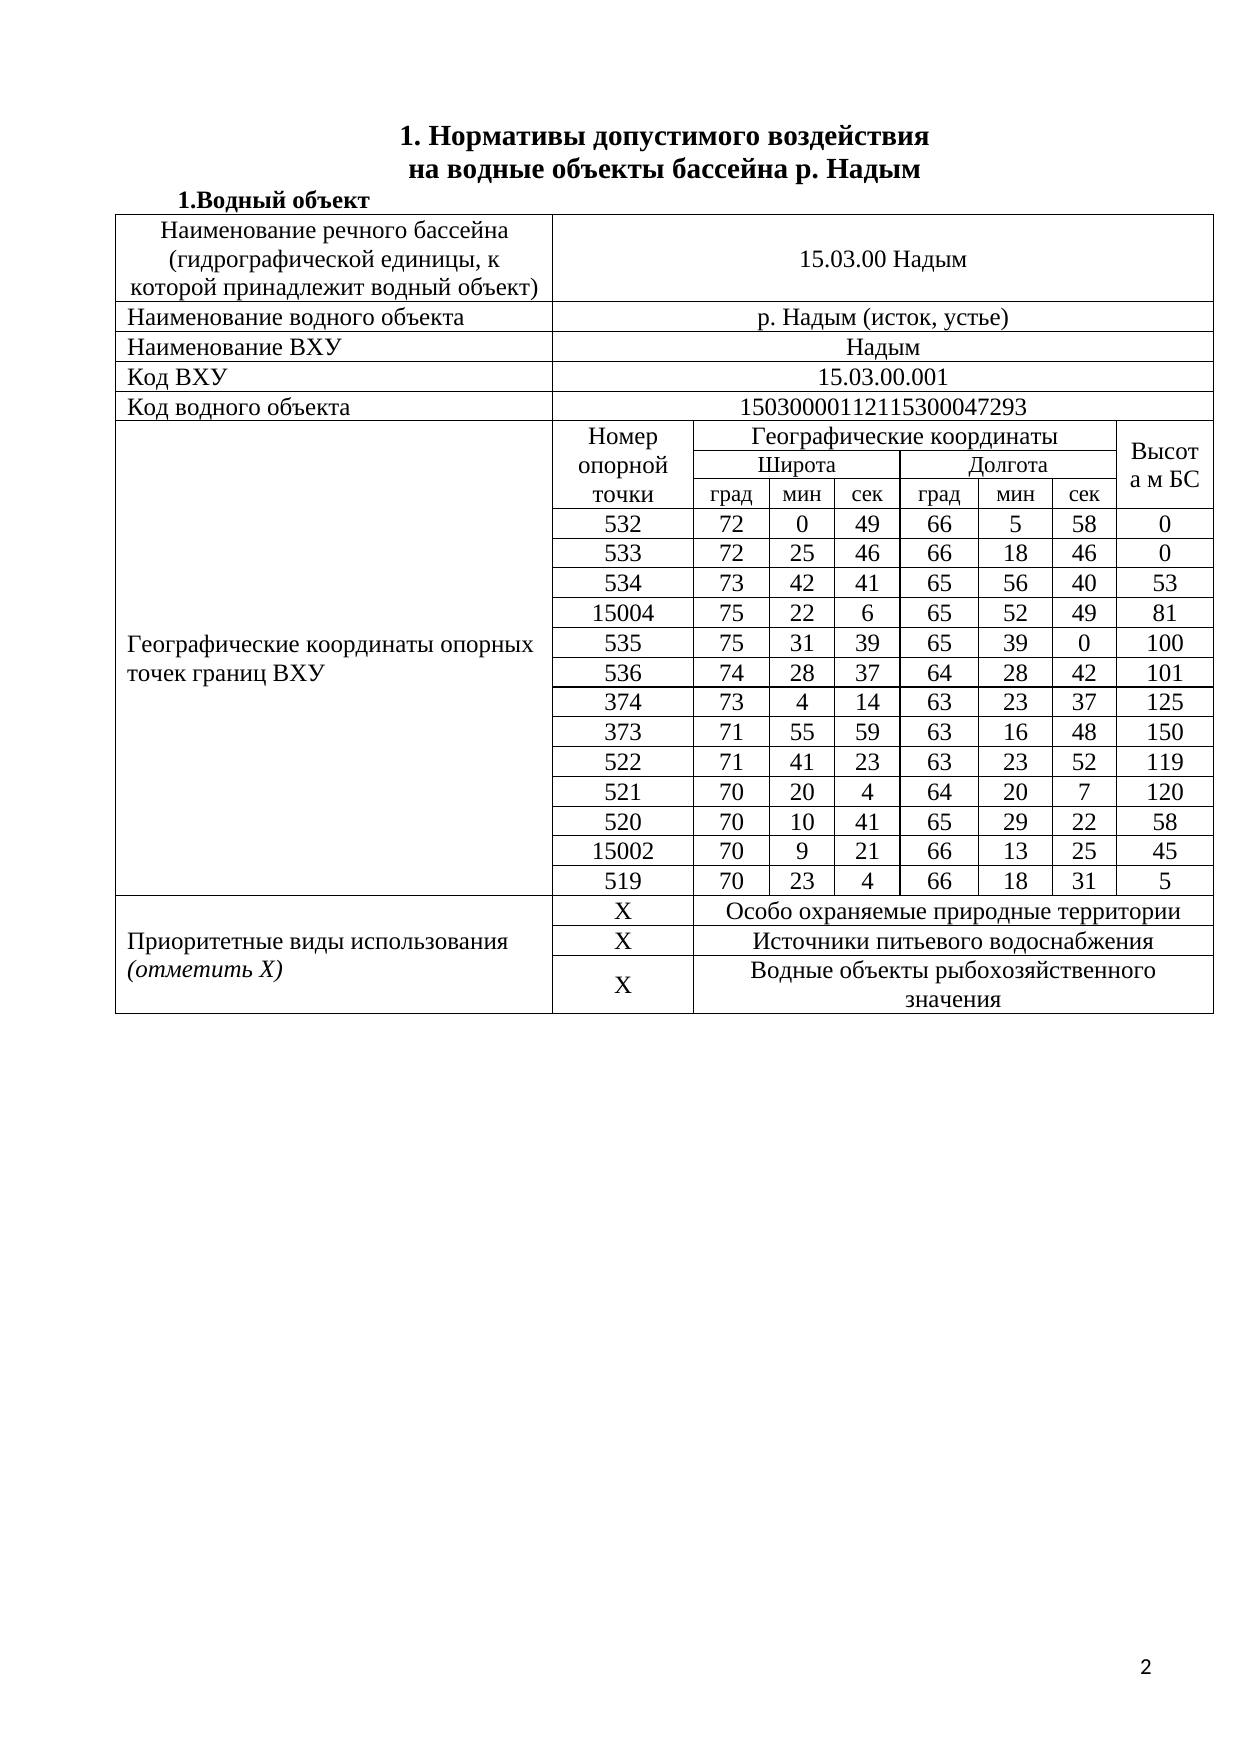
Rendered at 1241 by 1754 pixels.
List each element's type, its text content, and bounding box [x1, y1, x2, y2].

table_cell 64 [901, 777, 978, 806]
text на водные объекты бассейна р. Надым [177, 152, 1152, 185]
table_cell Высота м БС [1117, 421, 1213, 508]
table_cell 63 [901, 717, 978, 746]
table_cell 522 [553, 747, 693, 776]
table_cell 23 [979, 688, 1052, 716]
table_cell Долгота [901, 451, 1116, 478]
table_cell X [553, 956, 693, 1013]
table_cell 40 [1053, 568, 1116, 597]
table_cell 75 [694, 628, 769, 657]
table_cell 23 [770, 866, 834, 895]
table_cell 0 [1117, 539, 1213, 567]
table_cell 28 [770, 658, 834, 686]
table_cell 70 [694, 807, 769, 835]
table_cell 37 [1053, 688, 1116, 716]
table_cell 73 [694, 568, 769, 597]
table_cell 64 [901, 658, 978, 686]
table_cell 0 [770, 509, 834, 537]
table_cell Надым [553, 332, 1213, 361]
table_cell 4 [770, 688, 834, 716]
table_cell 535 [553, 628, 693, 657]
table_cell 5 [1117, 866, 1213, 895]
table_cell Географические координаты опорных точек границ ВХУ [116, 421, 552, 895]
table_cell 81 [1117, 598, 1213, 627]
table_cell 22 [770, 598, 834, 627]
table_cell 15004 [553, 598, 693, 627]
table_cell 45 [1117, 836, 1213, 865]
table_cell 41 [835, 568, 899, 597]
table_cell 65 [901, 807, 978, 835]
table_cell 66 [901, 539, 978, 567]
table_cell сек [1053, 479, 1116, 508]
table_cell 75 [694, 598, 769, 627]
table_cell Широта [694, 451, 899, 478]
table_header 15.03.00 Надым [553, 215, 1213, 301]
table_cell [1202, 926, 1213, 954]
table_cell 18 [979, 539, 1052, 567]
table_cell Номер опорной точки [553, 421, 693, 508]
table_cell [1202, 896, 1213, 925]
table_cell 52 [1053, 747, 1116, 776]
table_cell 13 [979, 836, 1052, 865]
table_cell 42 [1053, 658, 1116, 686]
table_cell 100 [1117, 628, 1213, 657]
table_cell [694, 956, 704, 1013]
table_cell 16 [979, 717, 1052, 746]
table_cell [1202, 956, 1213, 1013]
table_cell 0 [1117, 509, 1213, 537]
table_cell 63 [901, 747, 978, 776]
table_cell 70 [694, 866, 769, 895]
table_cell 65 [901, 568, 978, 597]
table_cell 66 [901, 866, 978, 895]
table_cell 73 [694, 688, 769, 716]
table_cell 14 [835, 688, 899, 716]
table_cell 71 [694, 747, 769, 776]
table_cell 31 [1053, 866, 1116, 895]
table_cell 10 [770, 807, 834, 835]
table_cell 20 [979, 777, 1052, 806]
table_cell 72 [694, 509, 769, 537]
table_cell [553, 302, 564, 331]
table_cell 31 [770, 628, 834, 657]
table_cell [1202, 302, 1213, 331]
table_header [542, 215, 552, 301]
table_cell 70 [694, 777, 769, 806]
table_cell Наименование ВХУ [116, 332, 552, 361]
table_cell 72 [694, 539, 769, 567]
table_cell 56 [979, 568, 1052, 597]
text 1. Нормативы допустимого воздействия [177, 118, 1152, 152]
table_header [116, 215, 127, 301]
table_cell 58 [1053, 509, 1116, 537]
table_cell 120 [1117, 777, 1213, 806]
table_cell Код водного объекта [116, 392, 552, 420]
table_cell 41 [770, 747, 834, 776]
table_cell 15.03.00.001 [553, 362, 1213, 391]
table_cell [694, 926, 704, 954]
table_cell 74 [694, 658, 769, 686]
table_cell 533 [553, 539, 693, 567]
table_cell град [901, 479, 978, 508]
table_cell 65 [901, 598, 978, 627]
table_cell 0 [1053, 628, 1116, 657]
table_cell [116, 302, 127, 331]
table_cell 125 [1117, 688, 1213, 716]
table_cell 20 [770, 777, 834, 806]
table_cell 521 [553, 777, 693, 806]
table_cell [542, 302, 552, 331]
table_cell Код ВХУ [116, 362, 552, 391]
table_cell 46 [1053, 539, 1116, 567]
table_cell 52 [979, 598, 1052, 627]
table_cell 21 [835, 836, 899, 865]
table_cell 55 [770, 717, 834, 746]
table_cell 70 [694, 836, 769, 865]
table_cell 6 [835, 598, 899, 627]
table_cell 374 [553, 688, 693, 716]
table_cell 119 [1117, 747, 1213, 776]
table_cell 4 [835, 777, 899, 806]
table_cell 9 [770, 836, 834, 865]
table_cell 37 [835, 658, 899, 686]
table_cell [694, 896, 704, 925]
table_cell 23 [835, 747, 899, 776]
table_cell 63 [901, 688, 978, 716]
table_cell 53 [1117, 568, 1213, 597]
table_cell 15030000112115300047293 [553, 392, 1213, 420]
table_cell 41 [835, 807, 899, 835]
table_cell 150 [1117, 717, 1213, 746]
table_cell Приоритетные виды использования (отметить X) [116, 896, 552, 1013]
table_cell мин [770, 479, 834, 508]
table_cell 101 [1117, 658, 1213, 686]
table_cell 25 [770, 539, 834, 567]
table_cell 39 [979, 628, 1052, 657]
table_cell 66 [901, 509, 978, 537]
table_cell 534 [553, 568, 693, 597]
table_cell 28 [979, 658, 1052, 686]
table_cell 520 [553, 807, 693, 835]
table_cell 25 [1053, 836, 1116, 865]
table_cell 39 [835, 628, 899, 657]
table_cell 532 [553, 509, 693, 537]
table_cell 22 [1053, 807, 1116, 835]
table_cell 49 [1053, 598, 1116, 627]
table_cell 49 [835, 509, 899, 537]
table_cell 42 [770, 568, 834, 597]
table_cell 519 [553, 866, 693, 895]
table_cell 48 [1053, 717, 1116, 746]
table_cell 71 [694, 717, 769, 746]
table_cell 58 [1117, 807, 1213, 835]
table_cell 66 [901, 836, 978, 865]
table_cell 29 [979, 807, 1052, 835]
table_cell сек [835, 479, 899, 508]
table_cell мин [979, 479, 1052, 508]
table_cell 7 [1053, 777, 1116, 806]
table_cell 373 [553, 717, 693, 746]
table_cell 59 [835, 717, 899, 746]
table_cell Географические координаты [694, 421, 1116, 450]
table_cell 15002 [553, 836, 693, 865]
table_cell град [694, 479, 769, 508]
table_cell 4 [835, 866, 899, 895]
table_cell 536 [553, 658, 693, 686]
text 1.Водный объект [177, 185, 1152, 214]
table_cell 18 [979, 866, 1052, 895]
table_cell 46 [835, 539, 899, 567]
table_cell 65 [901, 628, 978, 657]
table_cell 23 [979, 747, 1052, 776]
table_cell 5 [979, 509, 1052, 537]
